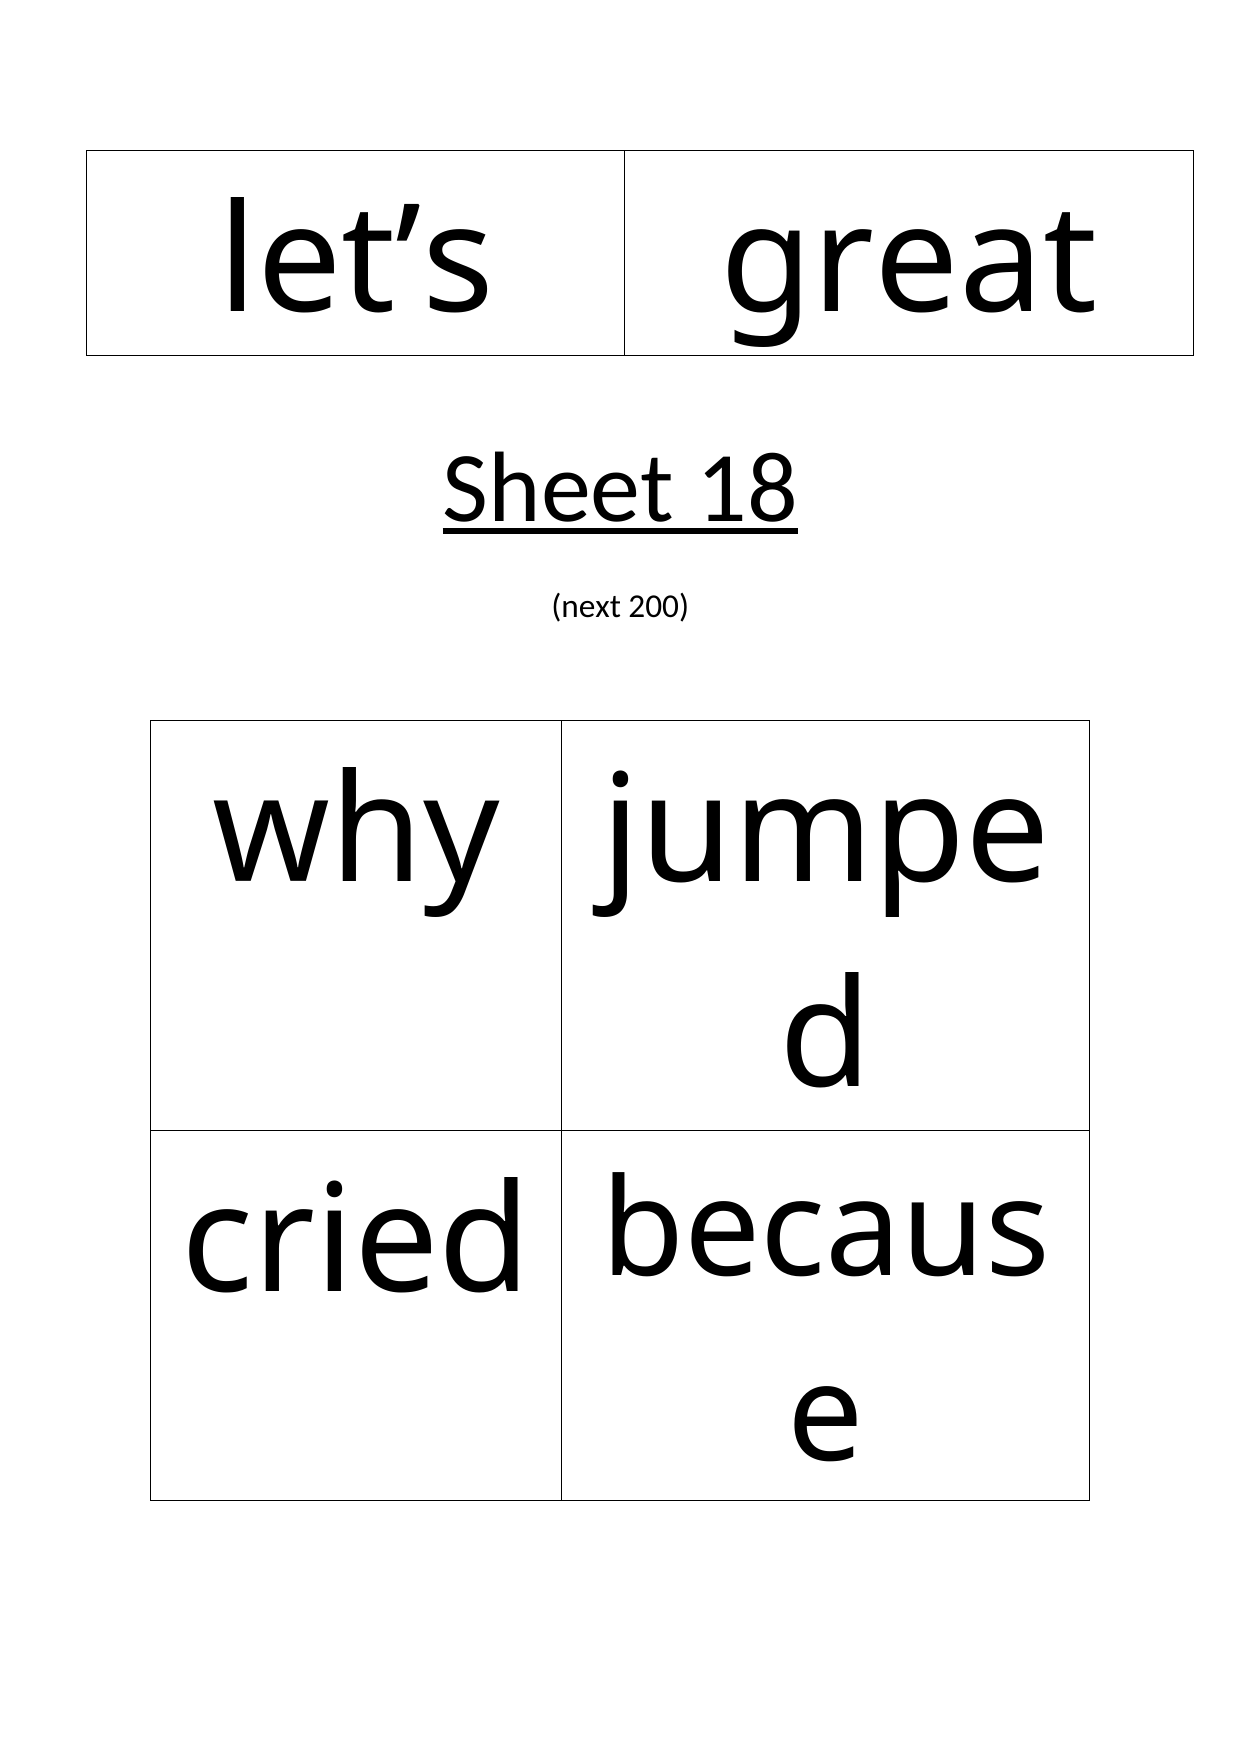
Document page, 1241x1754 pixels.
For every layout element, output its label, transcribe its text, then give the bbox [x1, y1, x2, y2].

table_cell let’s [87, 151, 624, 355]
text (next 200) [150, 585, 1090, 626]
text Sheet 18 [150, 424, 1090, 546]
table_header jumped [562, 721, 1089, 1130]
table_header why [151, 721, 561, 1130]
table_cell cried [151, 1131, 561, 1500]
table_cell great [625, 151, 1193, 355]
table_cell because [562, 1131, 1089, 1500]
